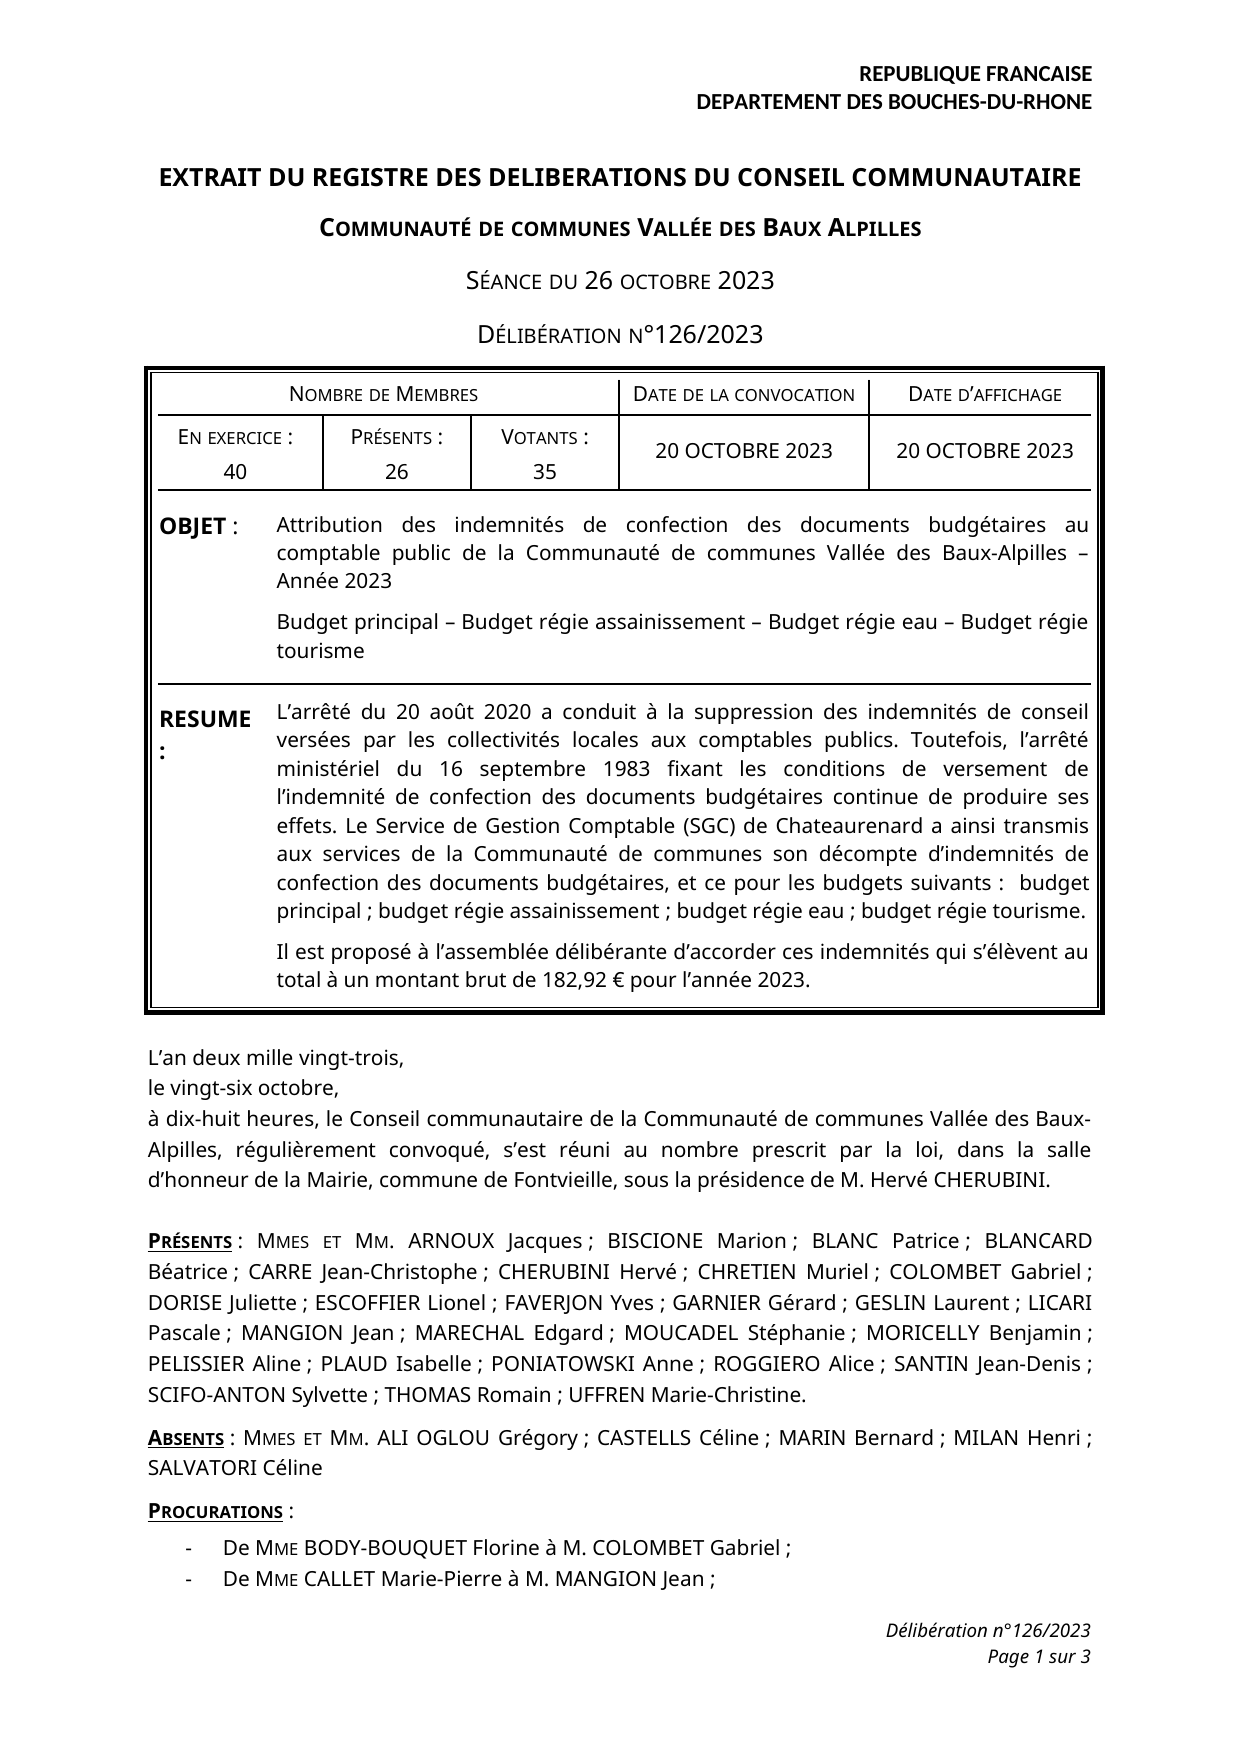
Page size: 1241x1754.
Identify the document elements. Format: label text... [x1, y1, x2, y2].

table_cell Votants : 35 [472, 416, 618, 489]
list De Mme CALLET Marie-Pierre à M. MANGION Jean ; [185, 1564, 1093, 1592]
text Procurations : [148, 1497, 1093, 1525]
table_cell En exercice : 40 [152, 414, 322, 489]
table_cell OBJET : [152, 489, 265, 683]
table_cell RESUME : [152, 683, 265, 1007]
text Communauté de communes Vallée des Baux Alpilles [148, 209, 1093, 243]
text Présents : Mmes et Mm. ARNOUX Jacques ; BISCIONE Marion ; BLANC Patrice ; BLANCARD Béatrice ; CARRE Jean-Christophe ; CHERUBINI Hervé ; CHRETIEN Muriel ; COLOMBET Gabriel ; DORISE Juliette ; ESCOFFIER Lionel ; FAVERJON Yves ; GARNIER Gérard ; GESLIN Laurent ; LICARI Pascale ; MANGION Jean ; MARECHAL Edgard ; MOUCADEL Stéphanie ; MORICELLY Benjamin ; PELISSIER Aline ; PLAUD Isabelle ; PONIATOWSKI Anne ; ROGGIERO Alice ; SANTIN Jean-Denis ; SCIFO-ANTON Sylvette ; THOMAS Romain ; UFFREN Marie-Christine. [148, 1227, 1093, 1408]
table_header Date d’affichage [869, 373, 1097, 414]
text Séance du 26 octobre 2023 [148, 263, 1093, 297]
table_header Nombre de Membres [152, 373, 619, 414]
text Absents : Mmes et Mm. ALI OGLOU Grégory ; CASTELLS Céline ; MARIN Bernard ; MILAN Henri ; SALVATORI Céline [148, 1423, 1093, 1482]
text à dix-huit heures, le Conseil communautaire de la Communauté de communes Vallée des Baux-Alpilles, régulièrement convoqué, s’est réuni au nombre prescrit par la loi, dans la salle d’honneur de la Mairie, commune de Fontvieille, sous la présidence de M. Hervé CHERUBINI. [148, 1104, 1093, 1194]
list De Mme BODY-BOUQUET Florine à M. COLOMBET Gabriel ; [185, 1533, 1093, 1562]
table_header Date de la convocation [619, 373, 869, 414]
table_cell 20 OCTOBRE 2023 [620, 416, 868, 489]
text EXTRAIT DU REGISTRE DES DELIBERATIONS DU CONSEIL COMMUNAUTAIRE [148, 160, 1093, 194]
table_cell Attribution des indemnités de confection des documents budgétaires au comptable public de la Communauté de communes Vallée des Baux-Alpilles – Année 2023 Budget principal – Budget régie assainissement – Budget régie eau – Budget régie tourisme [265, 489, 1097, 683]
text L’an deux mille vingt-trois, [148, 1043, 1093, 1071]
text Délibération n°126/2023 [148, 316, 1093, 350]
table_cell Présents : 26 [324, 416, 470, 489]
table_cell 20 OCTOBRE 2023 [870, 414, 1097, 489]
text le vingt-six octobre, [148, 1073, 1093, 1102]
table_cell L’arrêté du 20 août 2020 a conduit à la suppression des indemnités de conseil versées par les collectivités locales aux comptables publics. Toutefois, l’arrêté ministériel du 16 septembre 1983 fixant les conditions de versement de l’indemnité de confection des documents budgétaires continue de produire ses effets. Le Service de Gestion Comptable (SGC) de Chateaurenard a ainsi transmis aux services de la Communauté de communes son décompte d’indemnités de confection des documents budgétaires, et ce pour les budgets suivants : budget principal ; budget régie assainissement ; budget régie eau ; budget régie tourisme. Il est proposé à l’assemblée délibérante d’accorder ces indemnités qui s’élèvent au total à un montant brut de 182,92 € pour l’année 2023. [265, 683, 1097, 1007]
